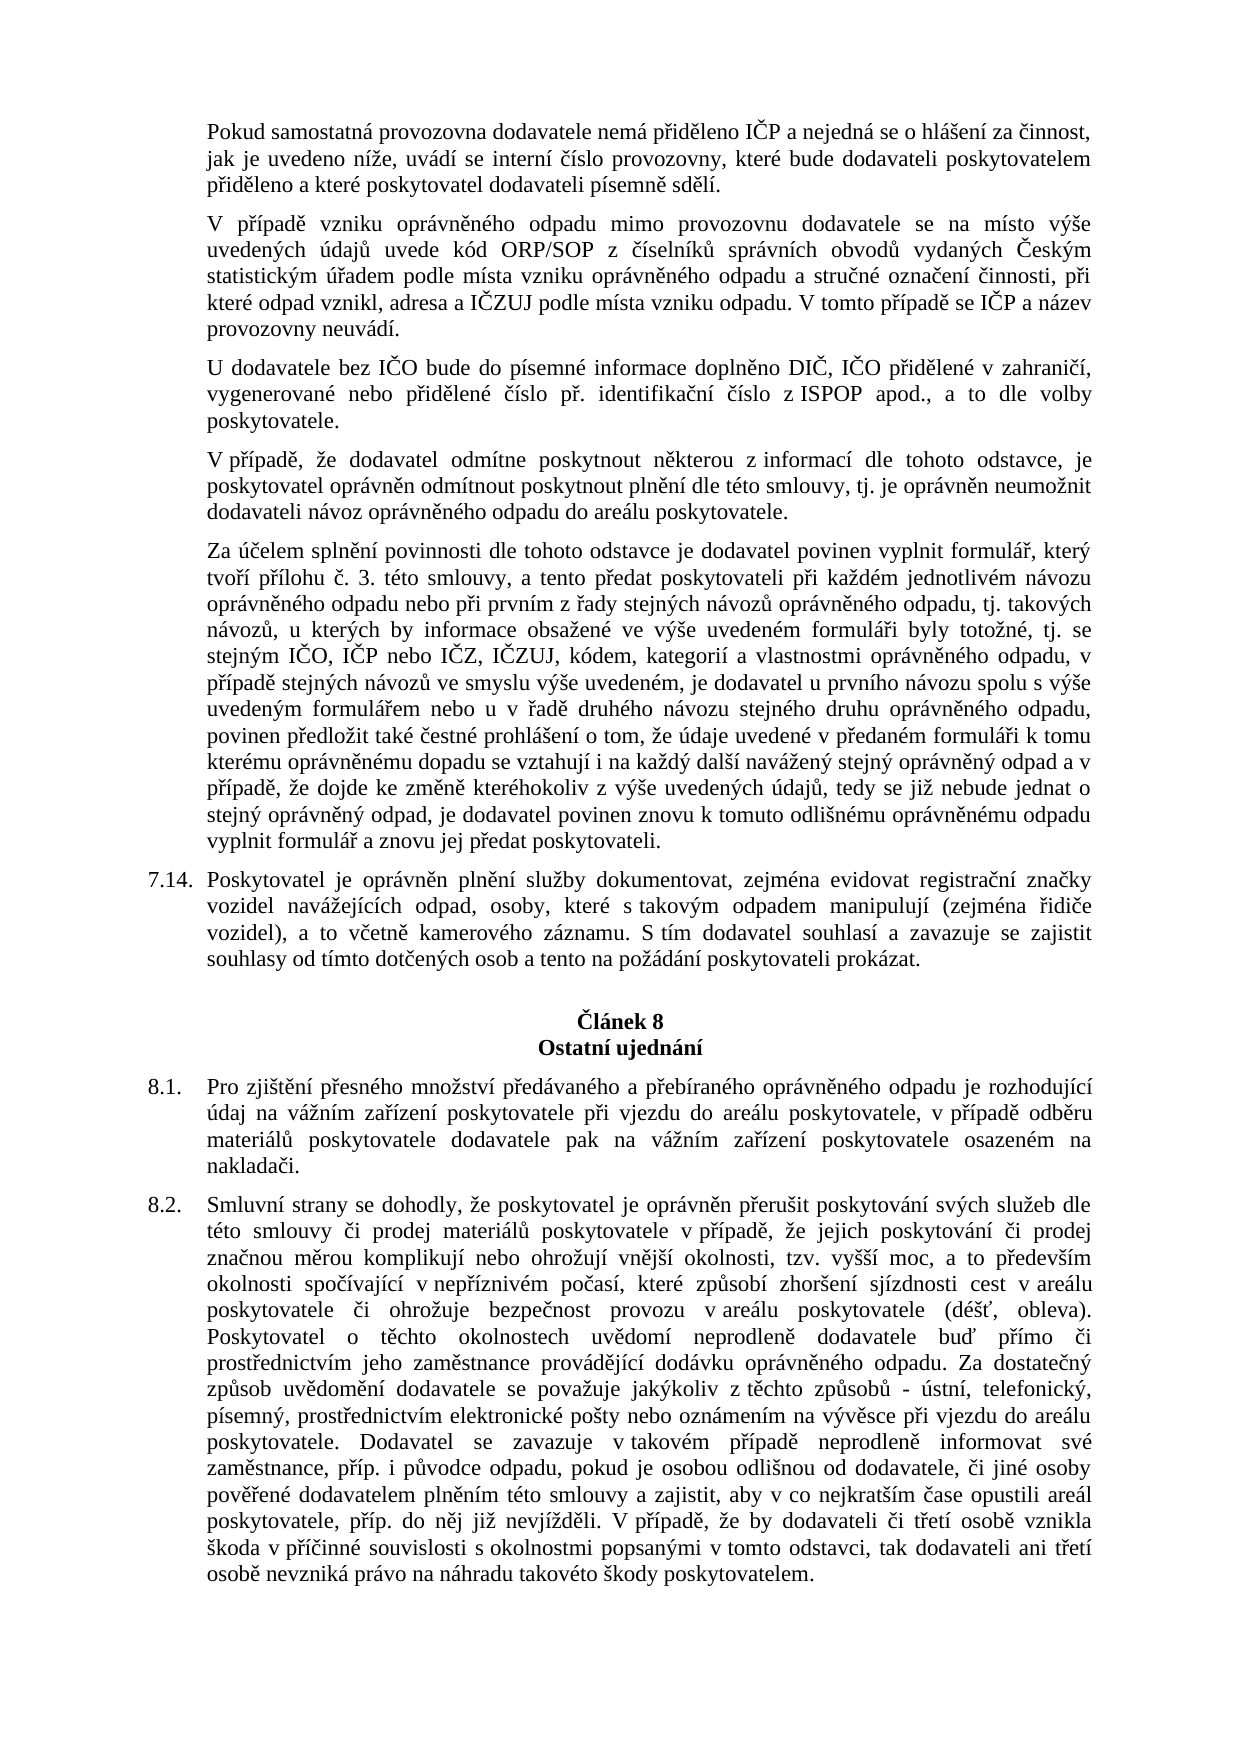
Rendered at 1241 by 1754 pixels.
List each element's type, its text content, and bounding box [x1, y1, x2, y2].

text Článek 8 [148, 1008, 1093, 1034]
list Smluvní strany se dohodly, že poskytovatel je oprávněn přerušit poskytování svých služeb dle této smlouvy či prodej materiálů poskytovatele v případě, že jejich poskytování či prodej značnou měrou komplikují nebo ohrožují vnější okolnosti, tzv. vyšší moc, a to především okolnosti spočívající v nepříznivém počasí, které způsobí zhoršení sjízdnosti cest v areálu poskytovatele či ohrožuje bezpečnost provozu v areálu poskytovatele (déšť, obleva). Poskytovatel o těchto okolnostech uvědomí neprodleně dodavatele buď přímo či prostřednictvím jeho zaměstnance provádějící dodávku oprávněného odpadu. Za dostatečný způsob uvědomění dodavatele se považuje jakýkoliv z těchto způsobů - ústní, telefonický, písemný, prostřednictvím elektronické pošty nebo oznámením na vývěsce při vjezdu do areálu poskytovatele. Dodavatel se zavazuje v takovém případě neprodleně informovat své zaměstnance, příp. i původce odpadu, pokud je osobou odlišnou od dodavatele, či jiné osoby pověřené dodavatelem plněním této smlouvy a zajistit, aby v co nejkratším čase opustili areál poskytovatele, příp. do něj již nevjížděli. V případě, že by dodavateli či třetí osobě vznikla škoda v příčinné souvislosti s okolnostmi popsanými v tomto odstavci, tak dodavateli ani třetí osobě nevzniká právo na náhradu takovéto škody poskytovatelem. [148, 1191, 1093, 1586]
text Za účelem splnění povinnosti dle tohoto odstavce je dodavatel povinen vyplnit formulář, který tvoří přílohu č. 3. této smlouvy, a tento předat poskytovateli při každém jednotlivém návozu oprávněného odpadu nebo při prvním z řady stejných návozů oprávněného odpadu, tj. takových návozů, u kterých by informace obsažené ve výše uvedeném formuláři byly totožné, tj. se stejným IČO, IČP nebo IČZ, IČZUJ, kódem, kategorií a vlastnostmi oprávněného odpadu, v případě stejných návozů ve smyslu výše uvedeném, je dodavatel u prvního návozu spolu s výše uvedeným formulářem nebo u v řadě druhého návozu stejného druhu oprávněného odpadu, povinen předložit také čestné prohlášení o tom, že údaje uvedené v předaném formuláři k tomu kterému oprávněnému dopadu se vztahují i na každý další navážený stejný oprávněný odpad a v případě, že dojde ke změně kteréhokoliv z výše uvedených údajů, tedy se již nebude jednat o stejný oprávněný odpad, je dodavatel povinen znovu k tomuto odlišnému oprávněnému odpadu vyplnit formulář a znovu jej předat poskytovateli. [207, 537, 1093, 853]
text V případě, že dodavatel odmítne poskytnout některou z informací dle tohoto odstavce, je poskytovatel oprávněn odmítnout poskytnout plnění dle této smlouvy, tj. je oprávněn neumožnit dodavateli návoz oprávněného odpadu do areálu poskytovatele. [207, 446, 1093, 525]
list Poskytovatel je oprávněn plnění služby dokumentovat, zejména evidovat registrační značky vozidel navážejících odpad, osoby, které s takovým odpadem manipulují (zejména řidiče vozidel), a to včetně kamerového záznamu. S tím dodavatel souhlasí a zavazuje se zajistit souhlasy od tímto dotčených osob a tento na požádání poskytovateli prokázat. [148, 866, 1093, 971]
text U dodavatele bez IČO bude do písemné informace doplněno DIČ, IČO přidělené v zahraničí, vygenerované nebo přidělené číslo př. identifikační číslo z ISPOP apod., a to dle volby poskytovatele. [207, 354, 1093, 433]
text V případě vzniku oprávněného odpadu mimo provozovnu dodavatele se na místo výše uvedených údajů uvede kód ORP/SOP z číselníků správních obvodů vydaných Českým statistickým úřadem podle místa vzniku oprávněného odpadu a stručné označení činnosti, při které odpad vznikl, adresa a IČZUJ podle místa vzniku odpadu. V tomto případě se IČP a název provozovny neuvádí. [207, 210, 1093, 342]
list Pro zjištění přesného množství předávaného a přebíraného oprávněného odpadu je rozhodující údaj na vážním zařízení poskytovatele při vjezdu do areálu poskytovatele, v případě odběru materiálů poskytovatele dodavatele pak na vážním zařízení poskytovatele osazeném na nakladači. [148, 1073, 1093, 1178]
text Ostatní ujednání [148, 1034, 1093, 1061]
text Pokud samostatná provozovna dodavatele nemá přiděleno IČP a nejedná se o hlášení za činnost, jak je uvedeno níže, uvádí se interní číslo provozovny, které bude dodavateli poskytovatelem přiděleno a které poskytovatel dodavateli písemně sdělí. [207, 118, 1093, 197]
